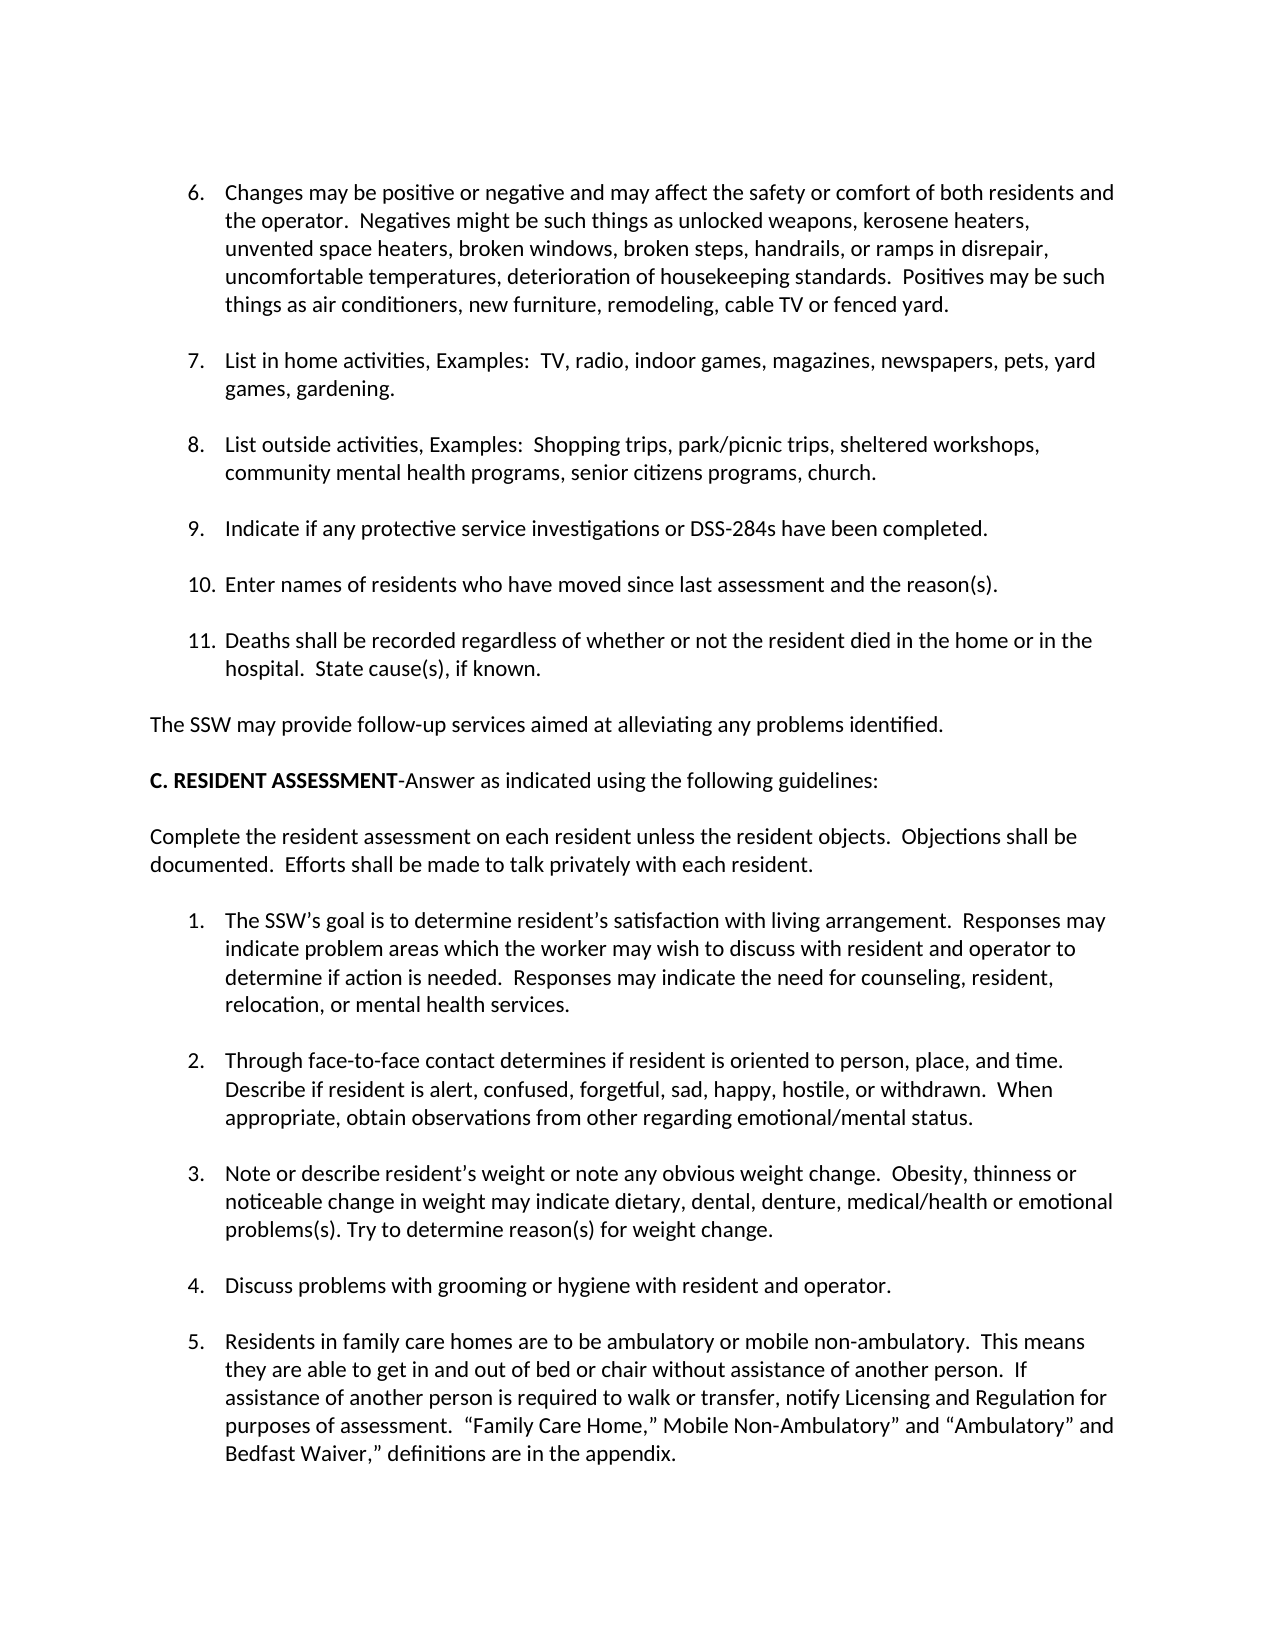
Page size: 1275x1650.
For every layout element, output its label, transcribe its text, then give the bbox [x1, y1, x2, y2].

list Through face-to-face contact determines if resident is oriented to person, place, and time. Describe if resident is alert, confused, forgetful, sad, happy, hostile, or withdrawn. When appropriate, obtain observations from other regarding emotional/mental status. [187, 1047, 1125, 1131]
list Enter names of residents who have moved since last assessment and the reason(s). [187, 570, 1125, 598]
list Residents in family care homes are to be ambulatory or mobile non-ambulatory. This means they are able to get in and out of bed or chair without assistance of another person. If assistance of another person is required to walk or transfer, notify Licensing and Regulation for purposes of assessment. “Family Care Home,” Mobile Non-Ambulatory” and “Ambulatory” and Bedfast Waiver,” definitions are in the appendix. [187, 1327, 1125, 1467]
list Indicate if any protective service investigations or DSS-284s have been completed. [187, 514, 1125, 542]
list The SSW’s goal is to determine resident’s satisfaction with living arrangement. Responses may indicate problem areas which the worker may wish to discuss with resident and operator to determine if action is needed. Responses may indicate the need for counseling, resident, relocation, or mental health services. [187, 907, 1125, 1019]
list List in home activities, Examples: TV, radio, indoor games, magazines, newspapers, pets, yard games, gardening. [187, 346, 1125, 402]
list Discuss problems with grooming or hygiene with resident and operator. [187, 1271, 1125, 1299]
list Note or describe resident’s weight or note any obvious weight change. Obesity, thinness or noticeable change in weight may indicate dietary, dental, denture, medical/health or emotional problems(s). Try to determine reason(s) for weight change. [187, 1159, 1125, 1243]
text C. RESIDENT ASSESSMENT-Answer as indicated using the following guidelines: [150, 766, 1125, 794]
list List outside activities, Examples: Shopping trips, park/picnic trips, sheltered workshops, community mental health programs, senior citizens programs, church. [187, 430, 1125, 486]
list Deaths shall be recorded regardless of whether or not the resident died in the home or in the hospital. State cause(s), if known. [187, 626, 1125, 682]
text The SSW may provide follow-up services aimed at alleviating any problems identified. [150, 710, 1125, 738]
text Complete the resident assessment on each resident unless the resident objects. Objections shall be documented. Efforts shall be made to talk privately with each resident. [150, 822, 1125, 878]
list Changes may be positive or negative and may affect the safety or comfort of both residents and the operator. Negatives might be such things as unlocked weapons, kerosene heaters, unvented space heaters, broken windows, broken steps, handrails, or ramps in disrepair, uncomfortable temperatures, deterioration of housekeeping standards. Positives may be such things as air conditioners, new furniture, remodeling, cable TV or fenced yard. [187, 178, 1125, 318]
